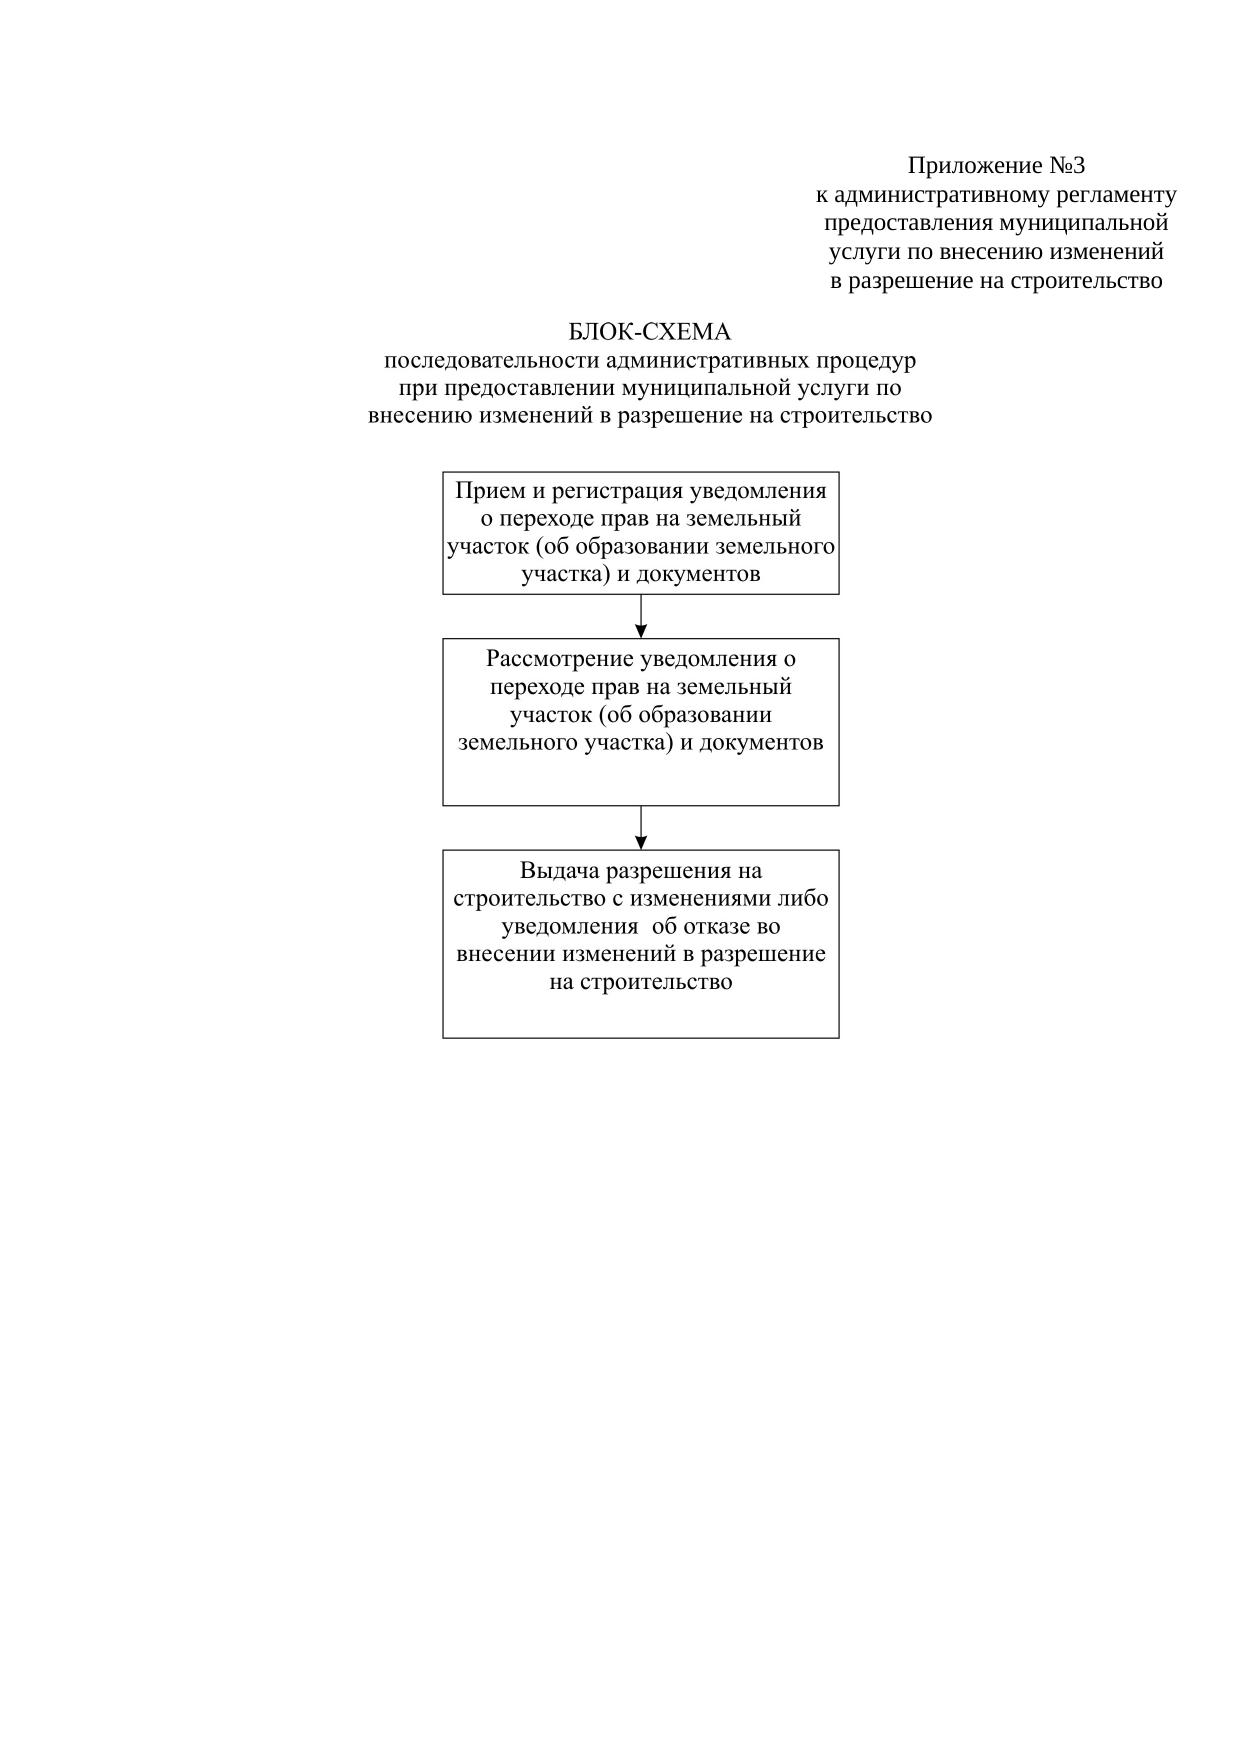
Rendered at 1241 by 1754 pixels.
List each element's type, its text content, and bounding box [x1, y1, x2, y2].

text услуги по внесению изменений [812, 236, 1181, 265]
text предоставления муниципальной [812, 207, 1181, 236]
picture [367, 322, 932, 1039]
text Приложение №3 [812, 150, 1181, 179]
text в разрешение на строительство [812, 265, 1181, 294]
text к административному регламенту [812, 179, 1181, 207]
